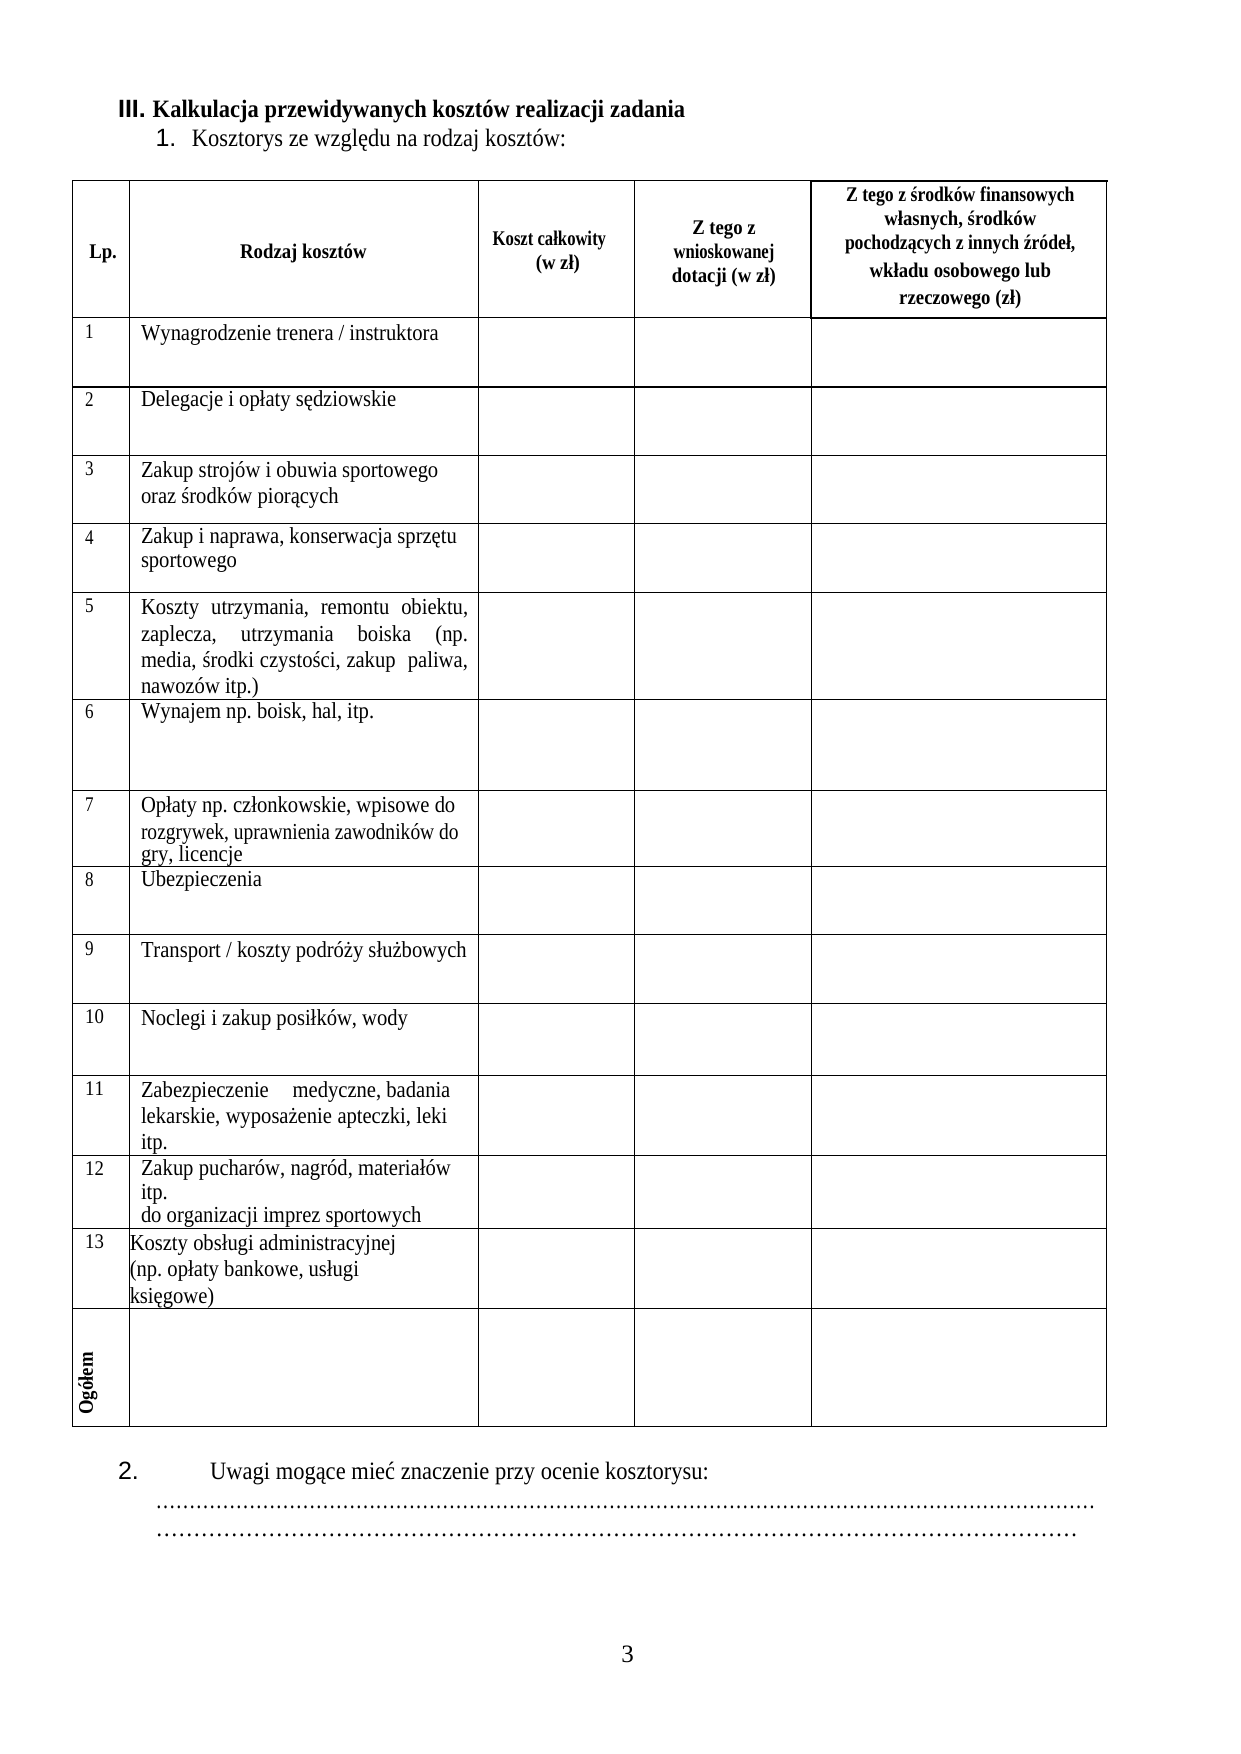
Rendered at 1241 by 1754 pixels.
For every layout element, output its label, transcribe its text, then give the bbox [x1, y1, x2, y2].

table_cell 7 [73, 791, 129, 866]
table_cell Wynagrodzenie trenera / instruktora [130, 318, 478, 386]
table_cell [812, 1229, 1106, 1308]
table_cell 9 [73, 935, 129, 1003]
table_cell [130, 1309, 478, 1426]
table_cell 13 [73, 1229, 129, 1308]
table_cell [635, 1309, 811, 1426]
table_cell [479, 456, 634, 523]
table_cell [812, 319, 1106, 386]
table_cell 4 [73, 524, 129, 592]
table_cell 2 [73, 388, 129, 455]
table_cell [635, 935, 811, 1003]
table_cell 12 [73, 1156, 129, 1228]
table_cell [812, 1156, 1106, 1228]
table_cell Koszty utrzymania, remontu obiektu, zaplecza, utrzymania boiska (np. media, środki czystości, zakup paliwa, nawozów itp.) [130, 593, 478, 699]
table_cell [635, 524, 811, 592]
table_cell [812, 867, 1106, 934]
table_cell [635, 318, 811, 386]
table_cell Koszty obsługi administracyjnej (np. opłaty bankowe, usługi księgowe) [130, 1229, 398, 1308]
table_cell [635, 388, 811, 455]
table_cell [812, 593, 1106, 699]
table_cell [635, 867, 811, 934]
table_cell [635, 700, 811, 790]
table_cell [635, 593, 811, 699]
table_cell Noclegi i zakup posiłków, wody [130, 1004, 478, 1075]
table_cell 6 [73, 700, 129, 790]
table_cell [479, 388, 634, 455]
table_cell Ubezpieczenia [130, 867, 478, 934]
table_cell 11 [73, 1076, 129, 1155]
table_cell [812, 388, 1106, 455]
text …………………………………………………………………………………………………………………………… [155, 1485, 1163, 1513]
table_cell [399, 1229, 478, 1308]
table_cell [479, 1229, 634, 1308]
table_cell [812, 524, 1106, 592]
table_cell Zakup pucharów, nagród, materiałów itp. do organizacji imprez sportowych [130, 1156, 478, 1228]
table_cell Transport / koszty podróży służbowych [130, 935, 478, 1003]
table_cell [812, 456, 1106, 523]
table_cell [635, 1156, 811, 1228]
table_cell Opłaty np. członkowskie, wpisowe do rozgrywek, uprawnienia zawodników do gry, licencje [130, 791, 478, 866]
table_cell [812, 1004, 1106, 1075]
table_cell [635, 456, 811, 523]
table_header Z tego z środków finansowych własnych, środków pochodzących z innych źródeł, wkładu osobowego lub rzeczowego (zł) [812, 182, 1106, 317]
table_cell [812, 791, 1106, 866]
table_cell Zabezpieczenie medyczne, badania lekarskie, wyposażenie apteczki, leki itp. [130, 1076, 478, 1155]
table_cell 1 [73, 318, 129, 386]
table_cell [479, 524, 634, 592]
table_cell Zakup strojów i obuwia sportowego oraz środków piorących [130, 456, 478, 523]
table_cell [479, 867, 634, 934]
table_cell [479, 1076, 634, 1155]
table_cell [635, 1004, 811, 1075]
table_cell Ogółem [73, 1309, 129, 1426]
table_header Z tego z wnioskowanej dotacji (w zł) [635, 181, 810, 317]
text 3 [91, 1639, 1163, 1668]
table_cell Delegacje i opłaty sędziowskie [130, 388, 478, 455]
table_cell 5 [73, 593, 129, 699]
table_cell [479, 1309, 634, 1426]
table_cell [479, 935, 634, 1003]
table_header Koszt całkowity (w zł) [479, 181, 634, 317]
text …………………………………………………………………………………………………………… [155, 1513, 1163, 1542]
table_cell 10 [73, 1004, 129, 1075]
list Kosztorys ze względu na rodzaj kosztów: [155, 123, 1163, 151]
table_cell 8 [73, 867, 129, 934]
table_cell 3 [73, 456, 129, 523]
table_cell [812, 1309, 1106, 1426]
table_cell [479, 791, 634, 866]
list Kalkulacja przewidywanych kosztów realizacji zadania [118, 94, 1163, 123]
table_cell Wynajem np. boisk, hal, itp. [130, 700, 478, 790]
table_cell Zakup i naprawa, konserwacja sprzętu sportowego [130, 524, 478, 592]
table_cell [479, 593, 634, 699]
table_cell [479, 318, 634, 386]
table_cell [635, 1076, 811, 1155]
table_header Lp. [73, 181, 129, 317]
table_cell [635, 791, 811, 866]
list Uwagi mogące mieć znaczenie przy ocenie kosztorysu: [118, 1456, 1163, 1485]
table_cell [812, 1076, 1106, 1155]
table_cell [812, 700, 1106, 790]
table_header Rodzaj kosztów [130, 181, 478, 317]
table_cell [479, 1156, 634, 1228]
table_cell [479, 700, 634, 790]
table_cell [812, 935, 1106, 1003]
table_cell [479, 1004, 634, 1075]
table_cell [635, 1229, 811, 1308]
